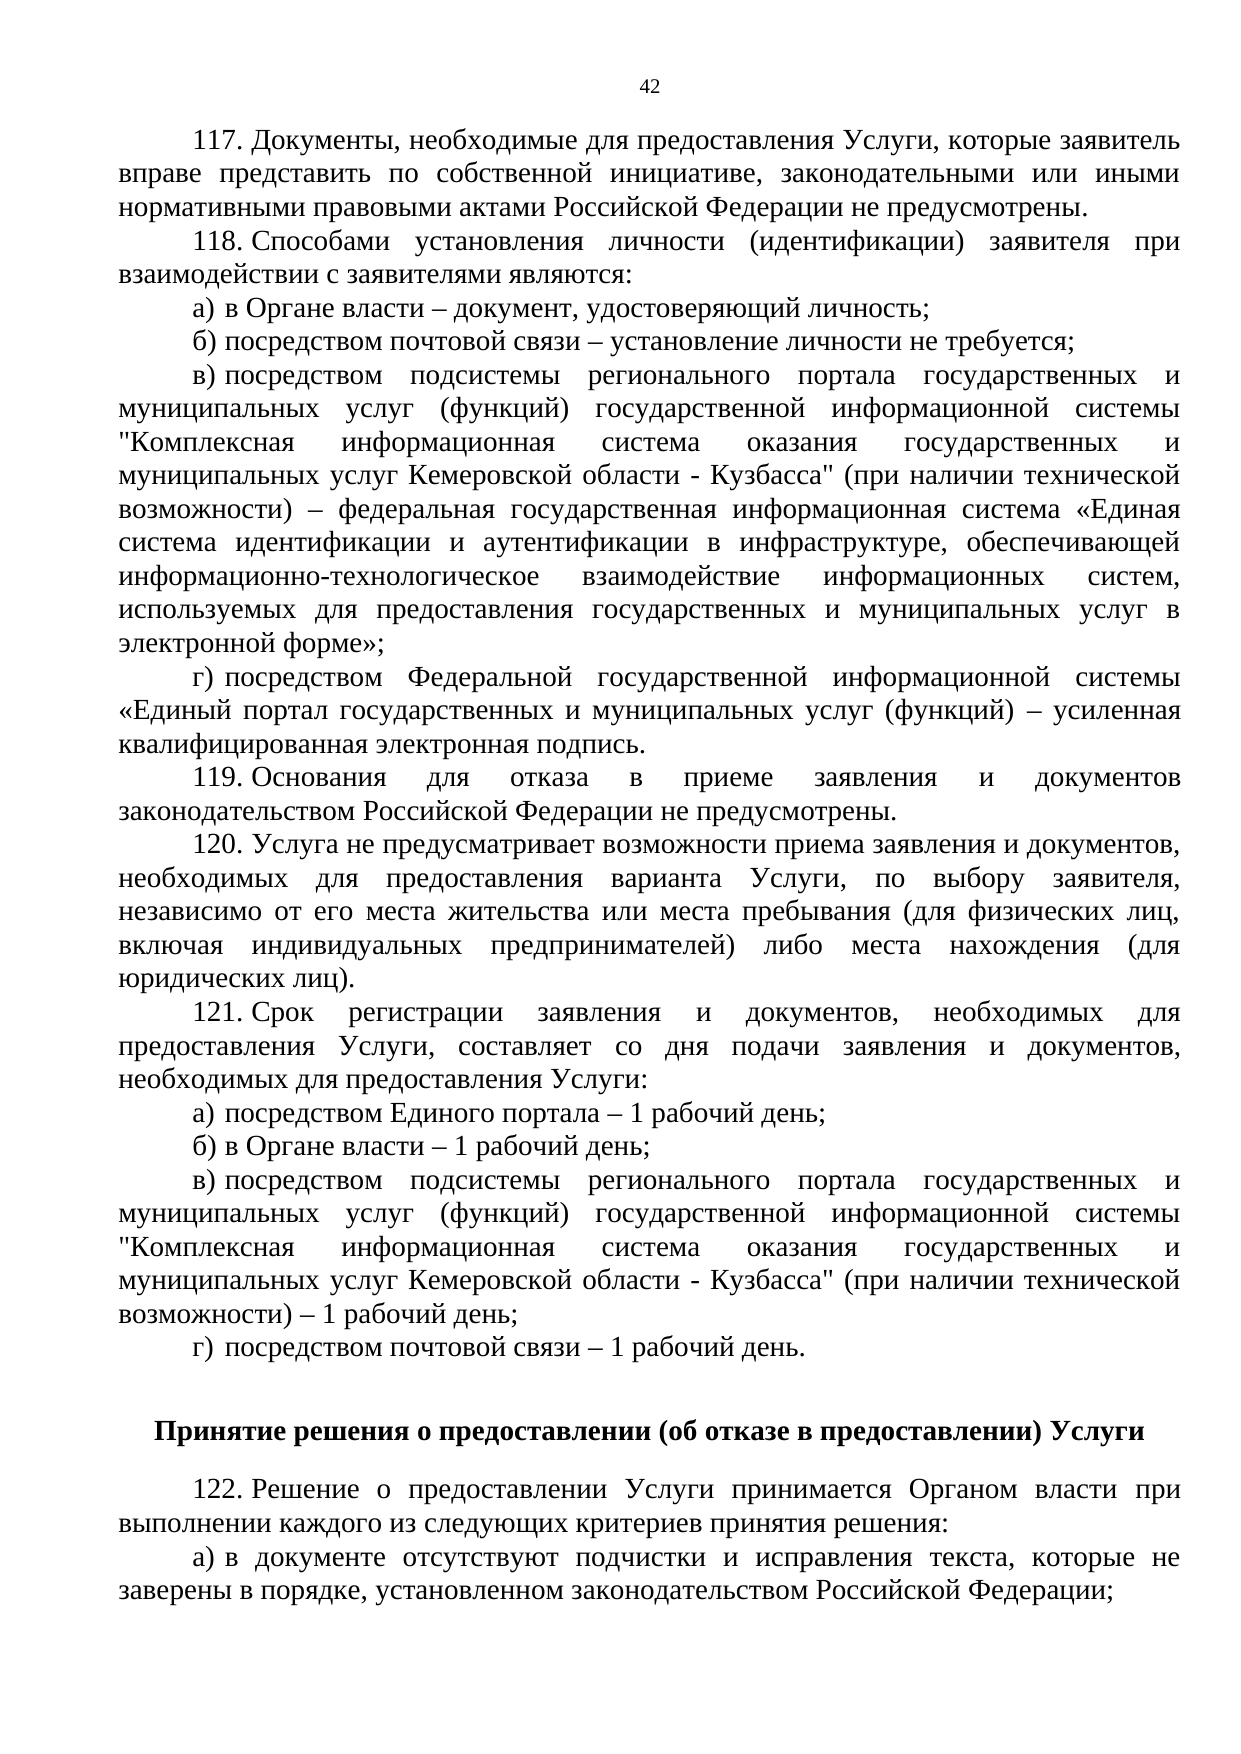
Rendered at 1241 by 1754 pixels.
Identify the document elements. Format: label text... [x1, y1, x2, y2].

text Принятие решения о предоставлении (об отказе в предоставлении) Услуги [118, 1413, 1181, 1447]
list посредством подсистемы регионального портала государственных и муниципальных услуг (функций) государственной информационной системы "Комплексная информационная система оказания государственных и муниципальных услуг Кемеровской области - Кузбасса" (при наличии технической возможности) – 1 рабочий день; [118, 1162, 1181, 1329]
list Срок регистрации заявления и документов, необходимых для предоставления Услуги, составляет со дня подачи заявления и документов, необходимых для предоставления Услуги: [118, 994, 1181, 1095]
list Способами установления личности (идентификации) заявителя при взаимодействии с заявителями являются: [118, 223, 1181, 290]
list в Органе власти – документ, удостоверяющий личность; [118, 290, 1181, 323]
list посредством подсистемы регионального портала государственных и муниципальных услуг (функций) государственной информационной системы "Комплексная информационная система оказания государственных и муниципальных услуг Кемеровской области - Кузбасса" (при наличии технической возможности) – федеральная государственная информационная система «Единая система идентификации и аутентификации в инфраструктуре, обеспечивающей информационно-технологическое взаимодействие информационных систем, используемых для предоставления государственных и муниципальных услуг в электронной форме»; [118, 357, 1181, 659]
list посредством Федеральной государственной информационной системы «Единый портал государственных и муниципальных услуг (функций) – усиленная квалифицированная электронная подпись. [118, 659, 1181, 759]
list посредством почтовой связи – установление личности не требуется; [118, 323, 1181, 357]
list в Органе власти – 1 рабочий день; [118, 1128, 1181, 1162]
list Решение о предоставлении Услуги принимается Органом власти при выполнении каждого из следующих критериев принятия решения: [118, 1472, 1181, 1539]
list Услуга не предусматривает возможности приема заявления и документов, необходимых для предоставления варианта Услуги, по выбору заявителя, независимо от его места жительства или места пребывания (для физических лиц, включая индивидуальных предпринимателей) либо места нахождения (для юридических лиц). [118, 826, 1181, 994]
list Документы, необходимые для предоставления Услуги, которые заявитель вправе представить по собственной инициативе, законодательными или иными нормативными правовыми актами Российской Федерации не предусмотрены. [118, 122, 1181, 223]
list в документе отсутствуют подчистки и исправления текста, которые не заверены в порядке, установленном законодательством Российской Федерации; [118, 1539, 1181, 1606]
list посредством почтовой связи – 1 рабочий день. [118, 1329, 1181, 1363]
list посредством Единого портала – 1 рабочий день; [118, 1095, 1181, 1128]
list Основания для отказа в приеме заявления и документов законодательством Российской Федерации не предусмотрены. [118, 759, 1181, 826]
